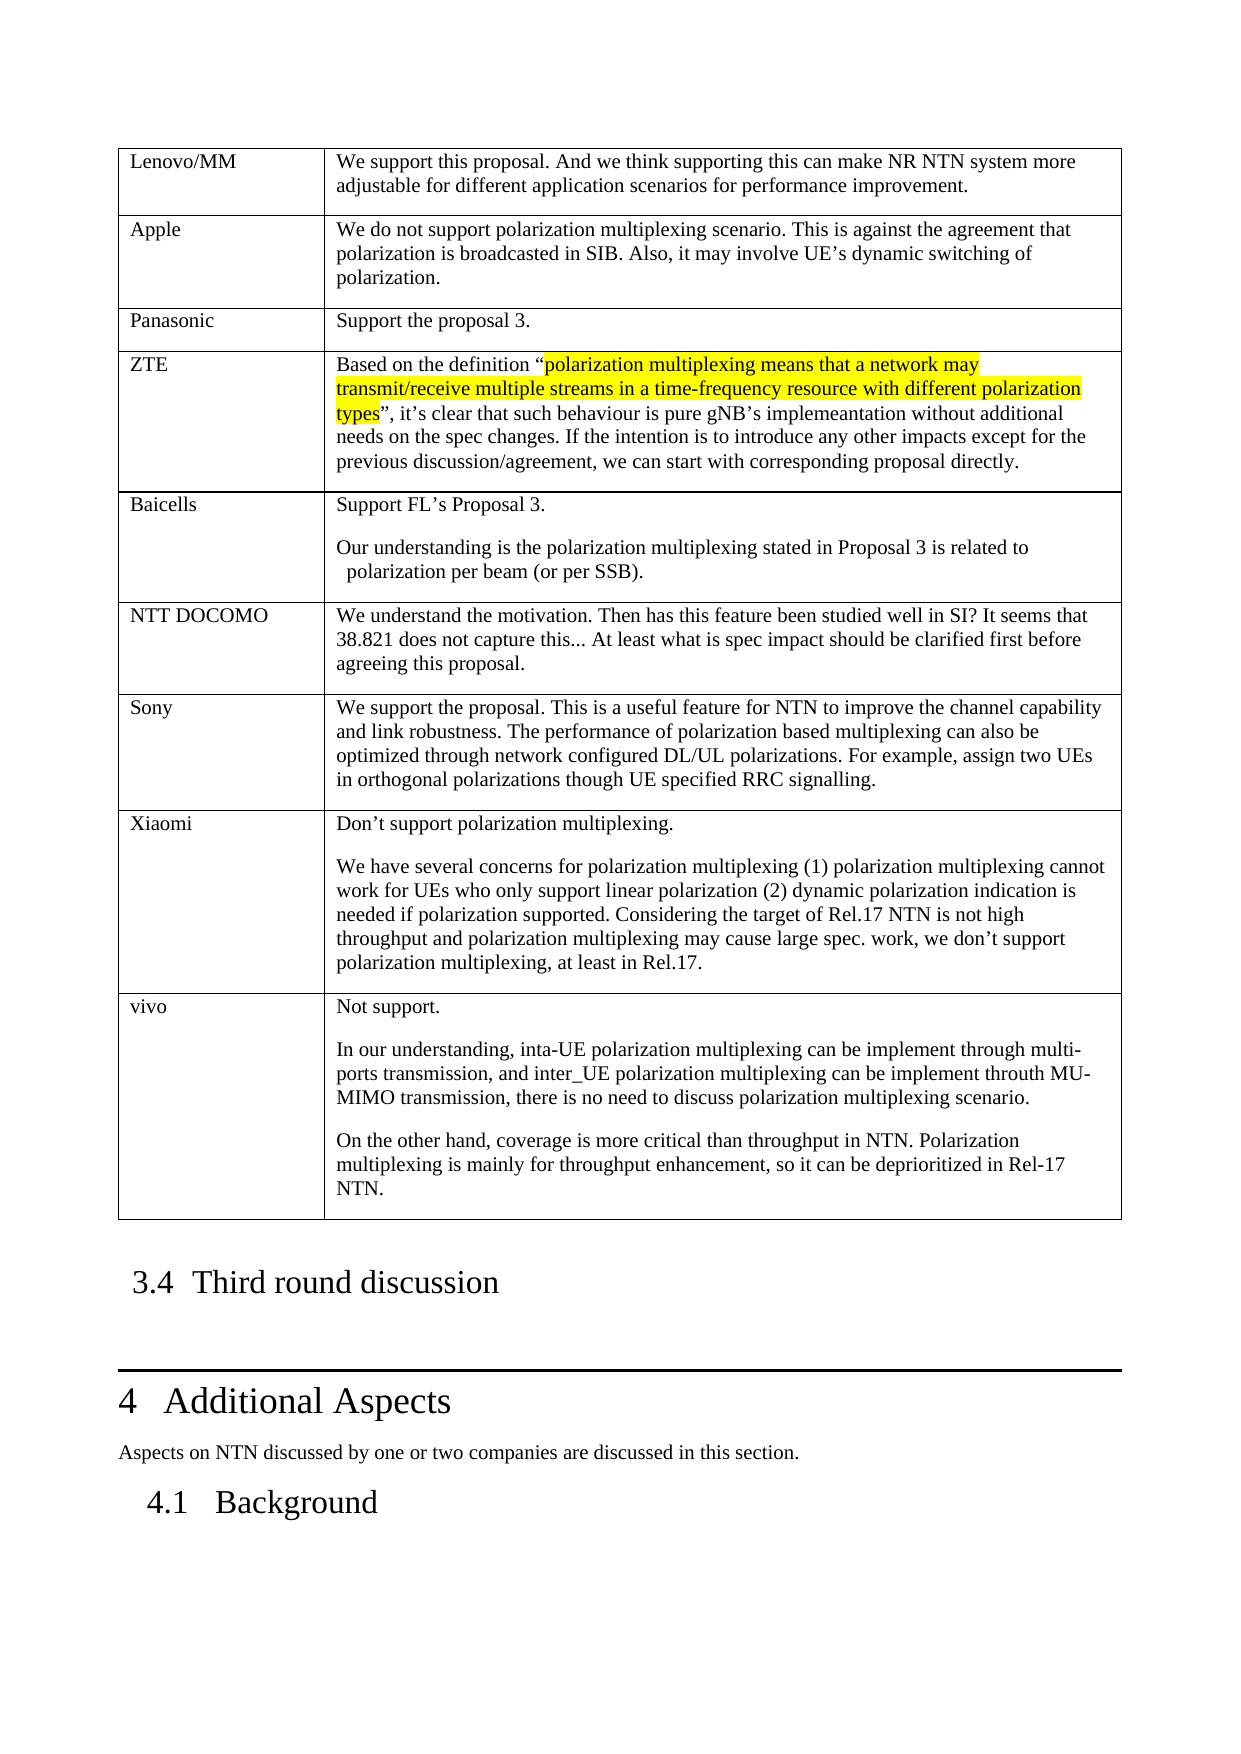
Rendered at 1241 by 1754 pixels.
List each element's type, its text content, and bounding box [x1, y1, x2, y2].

subtitle Additional Aspects [118, 1372, 1122, 1421]
table_cell Support the proposal 3. [325, 309, 1121, 351]
subtitle Background [147, 1483, 1122, 1521]
table_cell ZTE [119, 352, 324, 491]
subtitle Third round discussion [132, 1263, 1122, 1301]
table_cell Xiaomi [119, 811, 324, 993]
table_cell We understand the motivation. Then has this feature been studied well in SI? It seems that 38.821 does not capture this... At least what is spec impact should be clarified first before agreeing this proposal. [325, 603, 1121, 694]
table_cell We do not support polarization multiplexing scenario. This is against the agreement that polarization is broadcasted in SIB. Also, it may involve UE’s dynamic switching of polarization. [325, 216, 1121, 307]
table_cell We support this proposal. And we think supporting this can make NR NTN system more adjustable for different application scenarios for performance improvement. [325, 149, 1121, 215]
table_cell NTT DOCOMO [119, 603, 324, 694]
table_cell Apple [119, 216, 324, 307]
table_cell Baicells [119, 493, 324, 602]
table_cell Panasonic [119, 309, 324, 351]
table_cell Don’t support polarization multiplexing. We have several concerns for polarization multiplexing (1) polarization multiplexing cannot work for UEs who only support linear polarization (2) dynamic polarization indication is needed if polarization supported. Considering the target of Rel.17 NTN is not high throughput and polarization multiplexing may cause large spec. work, we don’t support polarization multiplexing, at least in Rel.17. [325, 811, 1121, 993]
table_cell Lenovo/MM [119, 149, 324, 215]
table_cell Not support. In our understanding, inta-UE polarization multiplexing can be implement through multi-ports transmission, and inter_UE polarization multiplexing can be implement throuth MU-MIMO transmission, there is no need to discuss polarization multiplexing scenario. On the other hand, coverage is more critical than throughput in NTN. Polarization multiplexing is mainly for throughput enhancement, so it can be deprioritized in Rel-17 NTN. [325, 994, 1121, 1219]
table_cell We support the proposal. This is a useful feature for NTN to improve the channel capability and link robustness. The performance of polarization based multiplexing can also be optimized through network configured DL/UL polarizations. For example, assign two UEs in orthogonal polarizations though UE specified RRC signalling. [325, 695, 1121, 810]
table_cell Support FL’s Proposal 3. Our understanding is the polarization multiplexing stated in Proposal 3 is related to polarization per beam (or per SSB). [325, 493, 1121, 602]
table_cell Sony [119, 695, 324, 810]
table_cell vivo [119, 994, 324, 1219]
text Aspects on NTN discussed by one or two companies are discussed in this section. [118, 1440, 1122, 1464]
table_cell Based on the definition “polarization multiplexing means that a network may transmit/receive multiple streams in a time-frequency resource with different polarization types”, it’s clear that such behaviour is pure gNB’s implemeantation without additional needs on the spec changes. If the intention is to introduce any other impacts except for the previous discussion/agreement, we can start with corresponding proposal directly. [325, 352, 1121, 491]
